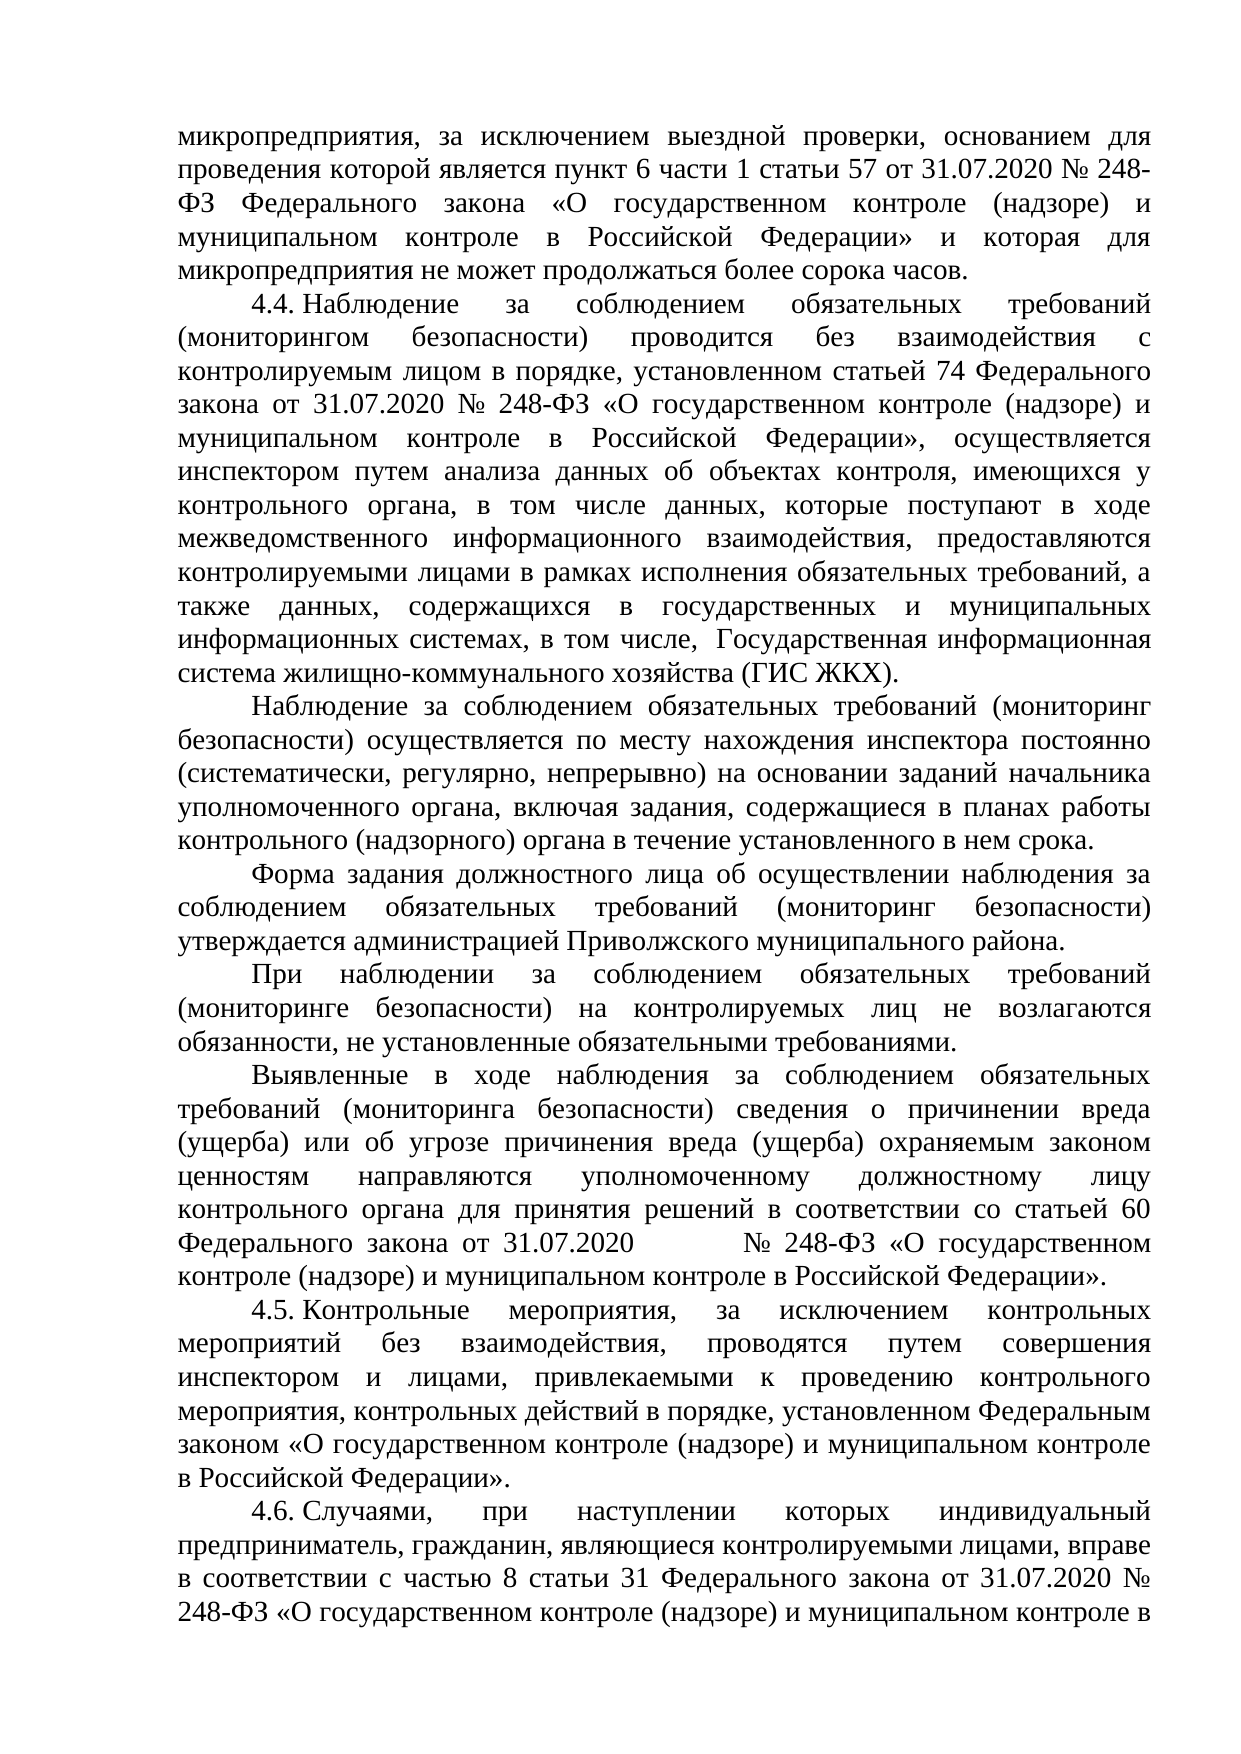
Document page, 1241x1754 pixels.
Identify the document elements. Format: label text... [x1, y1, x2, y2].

text Наблюдение за соблюдением обязательных требований (мониторинг безопасности) осуществляется по месту нахождения инспектора постоянно (систематически, регулярно, непрерывно) на основании заданий начальника уполномоченного органа, включая задания, содержащиеся в планах работы контрольного (надзорного) органа в течение установленного в нем срока. [177, 688, 1152, 856]
text 4.5. Контрольные мероприятия, за исключением контрольных мероприятий без взаимодействия, проводятся путем совершения инспектором и лицами, привлекаемыми к проведению контрольного мероприятия, контрольных действий в порядке, установленном Федеральным законом «О государственном контроле (надзоре) и муниципальном контроле в Российской Федерации». [177, 1292, 1152, 1493]
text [177, 1493, 1152, 1627]
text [177, 118, 1152, 286]
text 4.4. Наблюдение за соблюдением обязательных требований (мониторингом безопасности) проводится без взаимодействия с контролируемым лицом в порядке, установленном статьей 74 Федерального закона от 31.07.2020 № 248-ФЗ «О государственном контроле (надзоре) и муниципальном контроле в Российской Федерации», осуществляется инспектором путем анализа данных об объектах контроля, имеющихся у контрольного органа, в том числе данных, которые поступают в ходе межведомственного информационного взаимодействия, предоставляются контролируемыми лицами в рамках исполнения обязательных требований, а также данных, содержащихся в государственных и муниципальных информационных системах, в том числе, Государственная информационная система жилищно-коммунального хозяйства (ГИС ЖКХ). [177, 286, 1152, 688]
text При наблюдении за соблюдением обязательных требований (мониторинге безопасности) на контролируемых лиц не возлагаются обязанности, не установленные обязательными требованиями. [177, 957, 1152, 1057]
text Выявленные в ходе наблюдения за соблюдением обязательных требований (мониторинга безопасности) сведения о причинении вреда (ущерба) или об угрозе причинения вреда (ущерба) охраняемым законом ценностям направляются уполномоченному должностному лицу контрольного органа для принятия решений в соответствии со статьей 60 Федерального закона от 31.07.2020 № 248-ФЗ «О государственном контроле (надзоре) и муниципальном контроле в Российской Федерации». [177, 1057, 1152, 1292]
text Форма задания должностного лица об осуществлении наблюдения за соблюдением обязательных требований (мониторинг безопасности) утверждается администрацией Приволжского муниципального района. [177, 856, 1152, 957]
